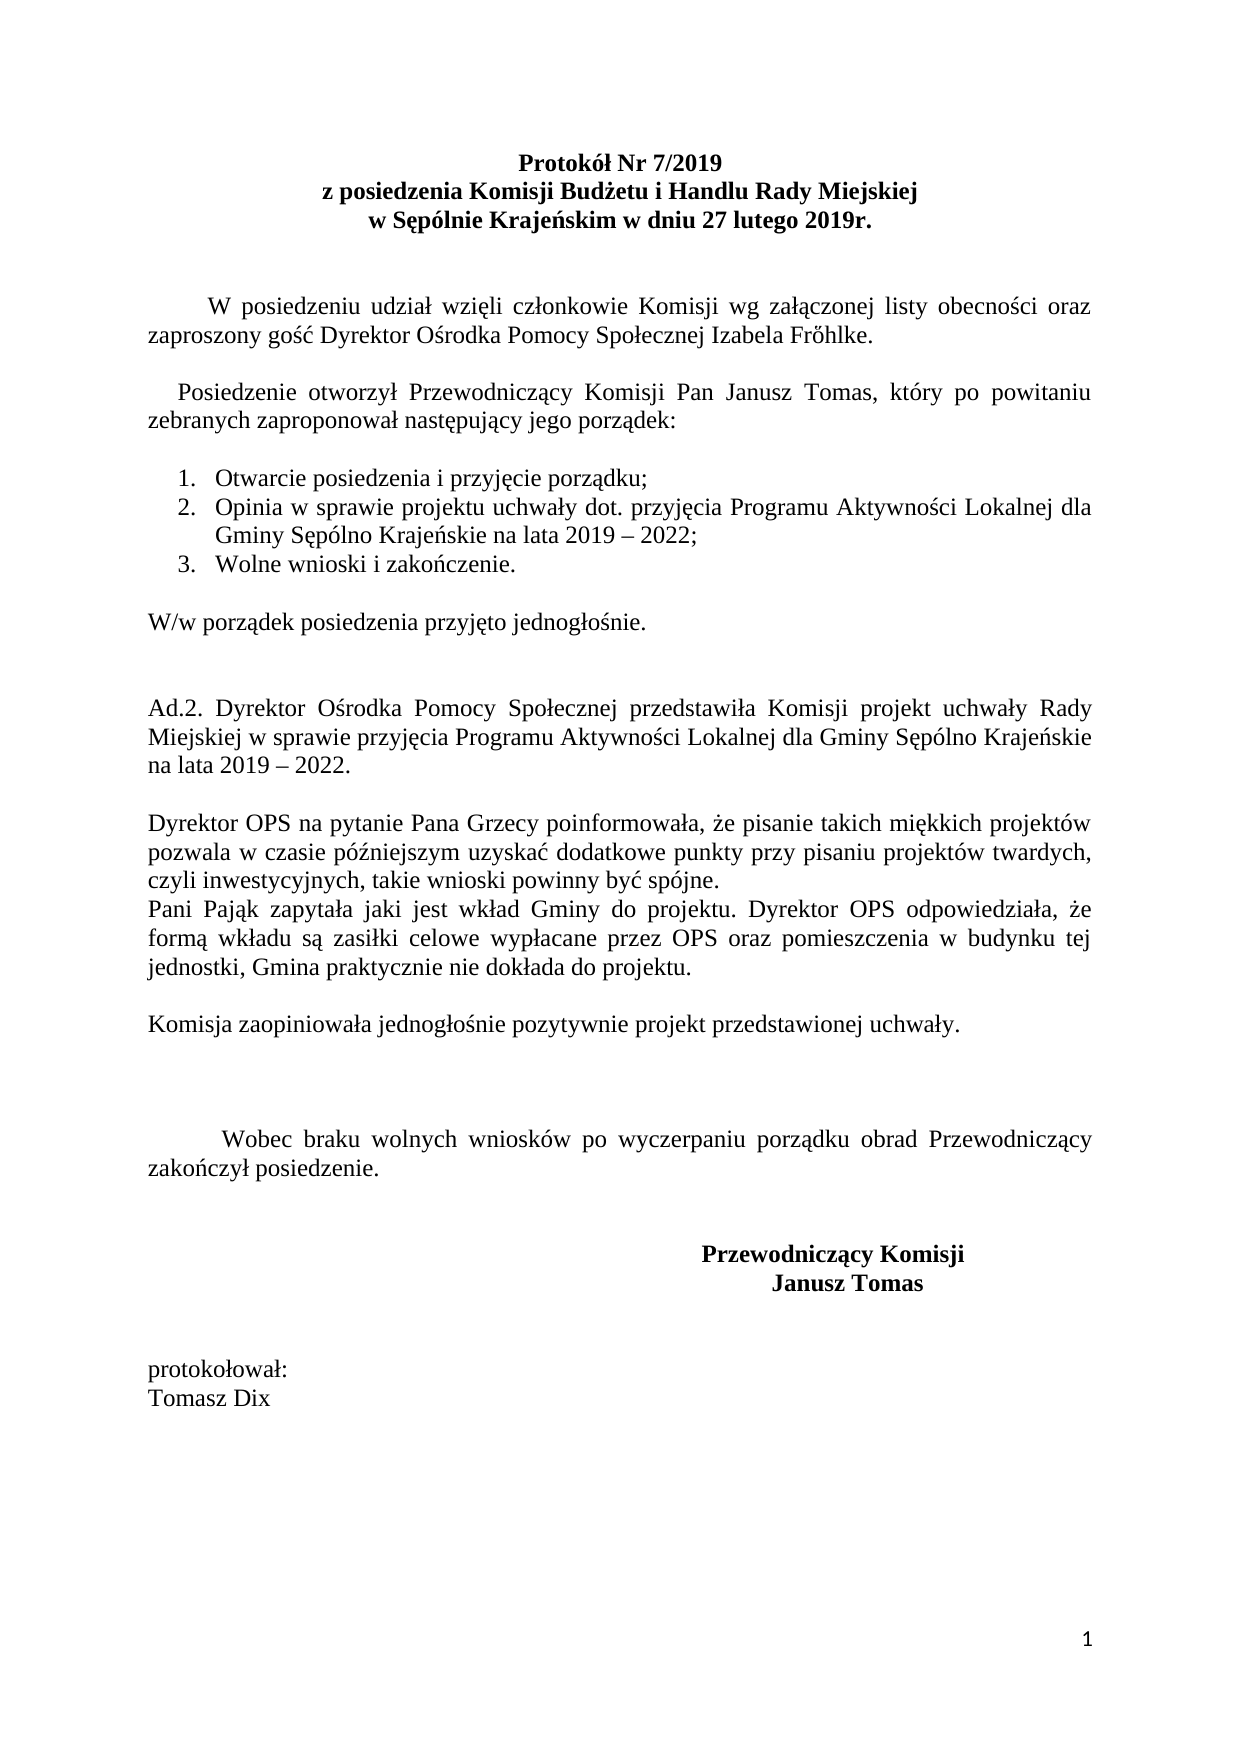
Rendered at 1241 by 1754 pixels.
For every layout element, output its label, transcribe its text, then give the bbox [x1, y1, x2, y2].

text W posiedzeniu udział wzięli członkowie Komisji wg załączonej listy obecności oraz zaproszony gość Dyrektor Ośrodka Pomocy Społecznej Izabela Frὅhlke. [148, 291, 1093, 349]
text Janusz Tomas [148, 1268, 1093, 1297]
text W/w porządek posiedzenia przyjęto jednogłośnie. [148, 607, 1093, 636]
text Komisja zaopiniowała jednogłośnie pozytywnie projekt przedstawionej uchwały. [148, 1009, 1093, 1038]
text Ad.2. Dyrektor Ośrodka Pomocy Społecznej przedstawiła Komisji projekt uchwały Rady Miejskiej w sprawie przyjęcia Programu Aktywności Lokalnej dla Gminy Sępólno Krajeńskie na lata 2019 – 2022. [148, 693, 1093, 779]
text z posiedzenia Komisji Budżetu i Handlu Rady Miejskiej w Sępólnie Krajeńskim w dniu 27 lutego 2019r. [148, 176, 1093, 234]
list Opinia w sprawie projektu uchwały dot. przyjęcia Programu Aktywności Lokalnej dla Gminy Sępólno Krajeńskie na lata 2019 – 2022; [177, 492, 1093, 549]
text protokołował: [148, 1354, 1093, 1383]
text Dyrektor OPS na pytanie Pana Grzecy poinformowała, że pisanie takich miękkich projektów pozwala w czasie późniejszym uzyskać dodatkowe punkty przy pisaniu projektów twardych, czyli inwestycyjnych, takie wnioski powinny być spójne. [148, 808, 1093, 894]
text Protokół Nr 7/2019 [148, 148, 1093, 176]
text Przewodniczący Komisji [148, 1239, 1093, 1268]
text Pani Pająk zapytała jaki jest wkład Gminy do projektu. Dyrektor OPS odpowiedziała, że formą wkładu są zasiłki celowe wypłacane przez OPS oraz pomieszczenia w budynku tej jednostki, Gmina praktycznie nie dokłada do projektu. [148, 894, 1093, 981]
text Posiedzenie otworzył Przewodniczący Komisji Pan Janusz Tomas, który po powitaniu zebranych zaproponował następujący jego porządek: [148, 377, 1093, 434]
list Otwarcie posiedzenia i przyjęcie porządku; [177, 463, 1093, 492]
text Tomasz Dix [148, 1383, 1093, 1412]
list Wolne wnioski i zakończenie. [177, 549, 1093, 578]
text Wobec braku wolnych wniosków po wyczerpaniu porządku obrad Przewodniczący zakończył posiedzenie. [148, 1124, 1093, 1182]
